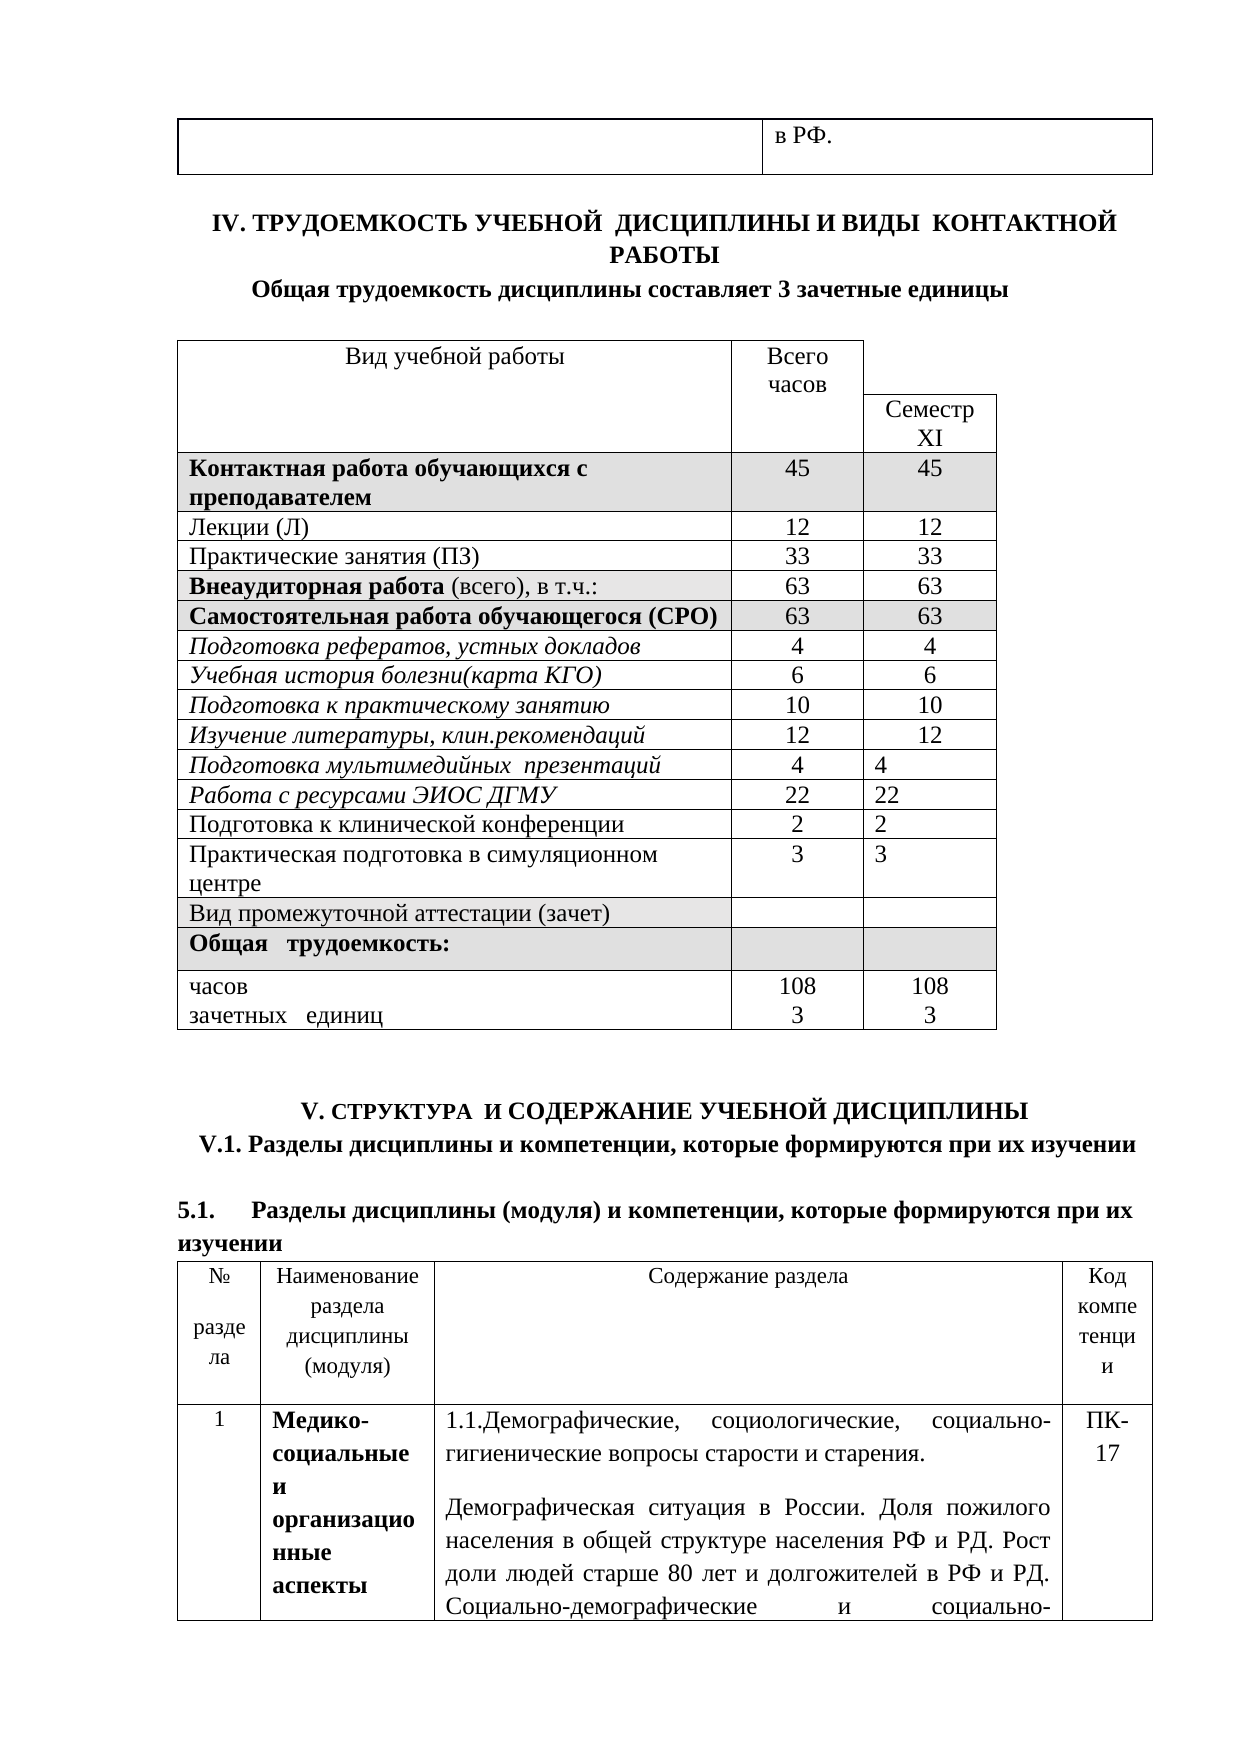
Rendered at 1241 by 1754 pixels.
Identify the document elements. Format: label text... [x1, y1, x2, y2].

table_cell 3 [732, 839, 863, 897]
table_cell Лекции (Л) [178, 512, 731, 540]
table_header Наименование раздела дисциплины (модуля) [261, 1262, 434, 1404]
table_cell 12 [732, 720, 863, 749]
table_cell 22 [864, 780, 996, 808]
table_cell 12 [864, 512, 996, 540]
table_cell 4 [732, 750, 863, 779]
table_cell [435, 1405, 1062, 1620]
table_cell Внеаудиторная работа (всего), в т.ч.: [178, 571, 731, 600]
table_cell 10 [864, 690, 996, 719]
table_header № раздела [178, 1262, 260, 1404]
table_cell часов зачетных единиц [178, 971, 731, 1029]
table_cell [732, 898, 863, 927]
table_cell 4 [732, 631, 863, 659]
table_cell 4 [864, 631, 996, 659]
table_cell 33 [732, 541, 863, 570]
text Общая трудоемкость дисциплины составляет 3 зачетные единицы [177, 274, 1152, 302]
table_cell 2 [732, 810, 863, 838]
table_cell 12 [732, 512, 863, 540]
table_cell 2 [864, 810, 996, 838]
table_cell 108 3 [732, 971, 863, 1029]
list Разделы дисциплины (модуля) и компетенции, которые формируются при их изучении [177, 1195, 1152, 1257]
table_cell 22 [732, 780, 863, 808]
table_cell Практическая подготовка в симуляционном центре [178, 839, 731, 897]
table_cell 10 [732, 690, 863, 719]
table_cell 1 [178, 1405, 260, 1620]
table_cell Изучение литературы, клин.рекомендаций [178, 720, 731, 749]
table_cell 33 [864, 541, 996, 570]
table_cell 108 3 [864, 971, 996, 1029]
table_header Код компетенции [1063, 1262, 1152, 1404]
table_cell 6 [864, 661, 996, 689]
table_cell 45 [732, 453, 863, 511]
table_header Содержание раздела [435, 1262, 1062, 1404]
list V.1. Разделы дисциплины и компетенции, которые формируются при их изучении [177, 1129, 1152, 1158]
list IV. ТРУДОЕМКОСТЬ УЧЕБНОЙ ДИСЦИПЛИНЫ И ВИДЫ КОНТАКТНОЙ РАБОТЫ [177, 208, 1152, 269]
table_cell Подготовка к клинической конференции [178, 810, 731, 838]
table_cell Самостоятельная работа обучающегося (СРО) [178, 601, 731, 630]
table_cell 12 [864, 720, 996, 749]
table_cell 63 [864, 601, 996, 630]
table_cell [864, 898, 996, 927]
table_cell Общая трудоемкость: [178, 928, 731, 970]
table_cell Подготовка рефератов, устных докладов [178, 631, 731, 659]
table_cell 63 [732, 571, 863, 600]
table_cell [179, 120, 762, 173]
table_cell 63 [864, 571, 996, 600]
table_cell 45 [864, 453, 996, 511]
table_header Вид учебной работы [178, 341, 731, 452]
table_cell Подготовка к практическому занятию [178, 690, 731, 719]
table_cell [732, 928, 863, 970]
table_cell Семестр XI [864, 395, 996, 452]
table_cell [763, 120, 1152, 173]
list V. СТРУКТУРА И СОДЕРЖАНИЕ УЧЕБНОЙ ДИСЦИПЛИНЫ [177, 1096, 1152, 1124]
table_cell Практические занятия (ПЗ) [178, 541, 731, 570]
table_cell 6 [732, 661, 863, 689]
table_cell Подготовка мультимедийных презентаций [178, 750, 731, 779]
table_cell Работа с ресурсами ЭИОС ДГМУ [178, 780, 731, 808]
table_header Всего часов [732, 341, 863, 452]
table_cell Вид промежуточной аттестации (зачет) [178, 898, 731, 927]
table_cell Учебная история болезни(карта КГО) [178, 661, 731, 689]
table_cell 63 [732, 601, 863, 630]
table_cell [864, 928, 996, 970]
table_cell ПК-17 [1063, 1405, 1152, 1620]
table_cell 3 [864, 839, 996, 897]
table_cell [261, 1405, 434, 1620]
table_cell 4 [864, 750, 996, 779]
table_cell Контактная работа обучающихся с преподавателем [178, 453, 731, 511]
